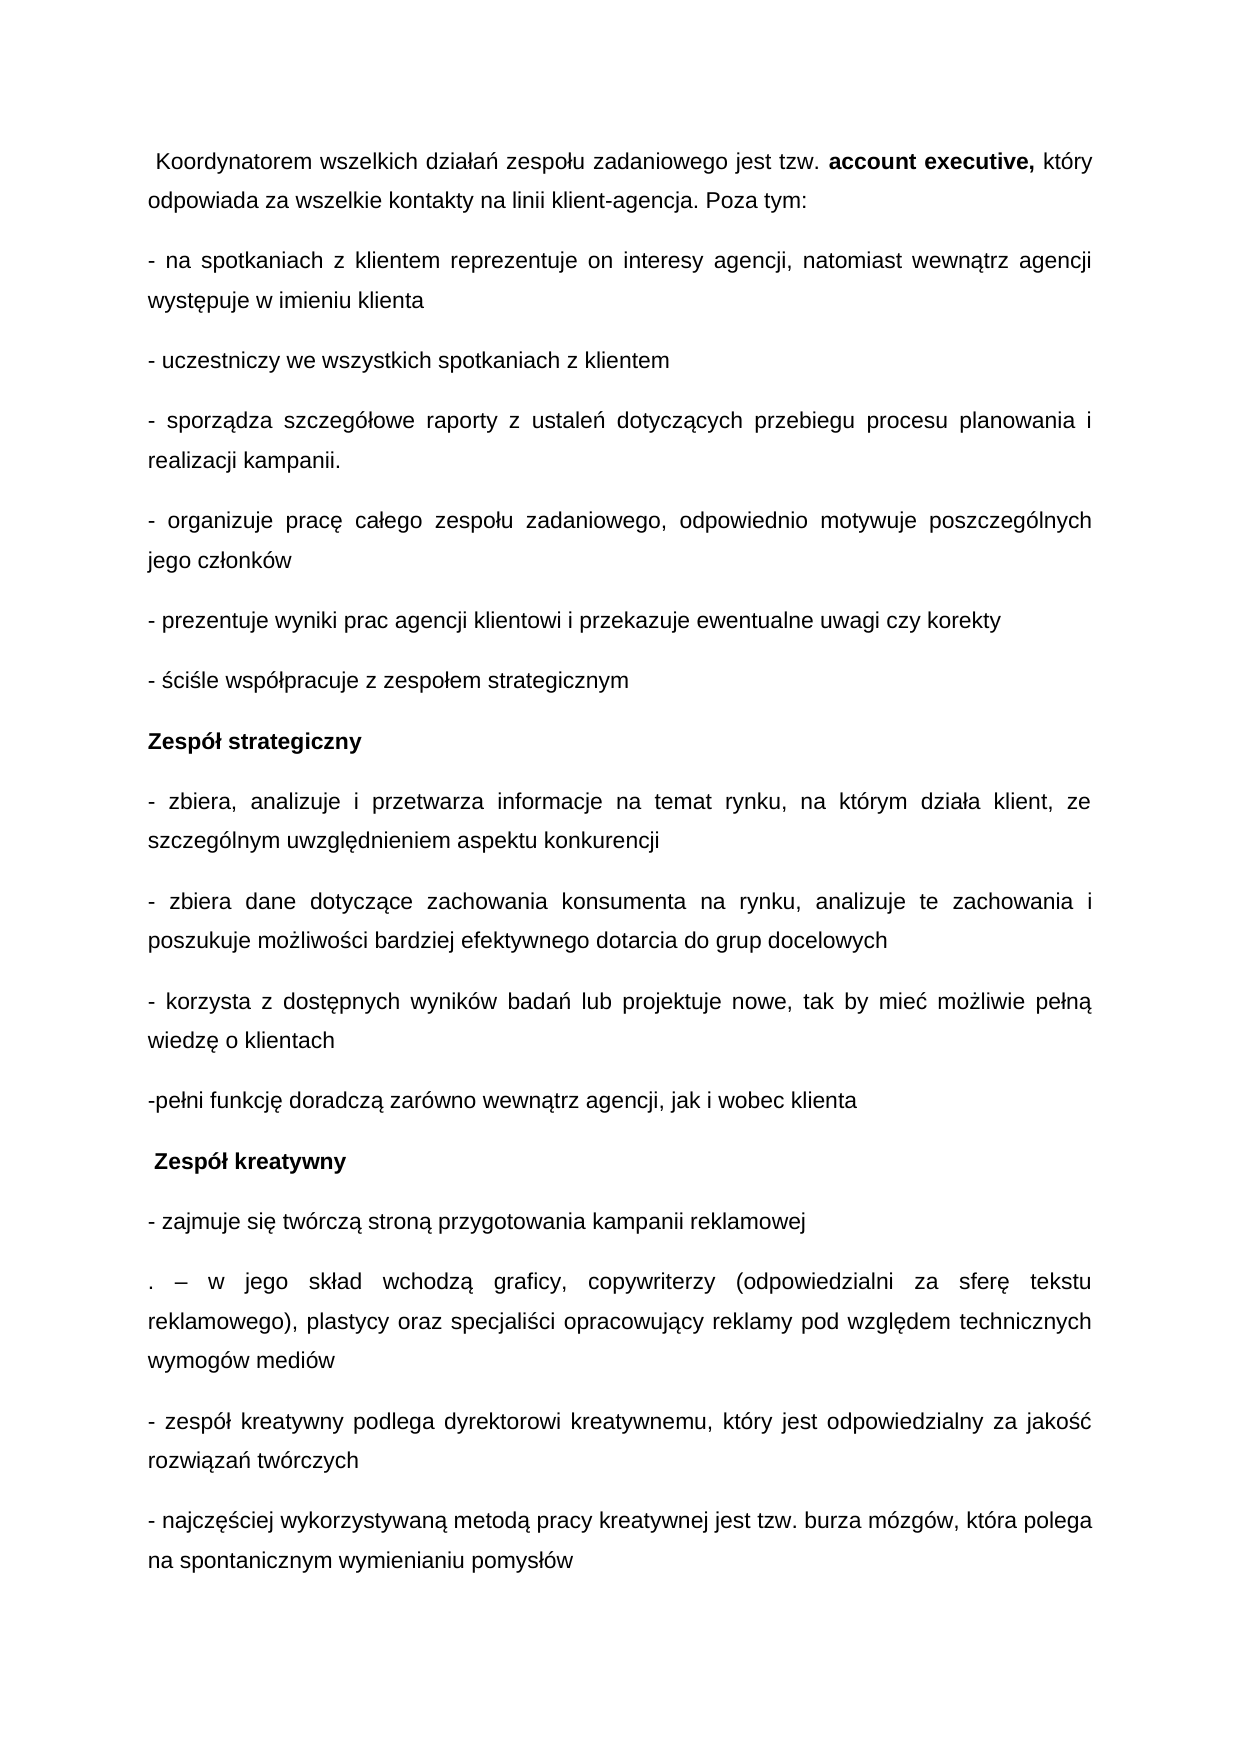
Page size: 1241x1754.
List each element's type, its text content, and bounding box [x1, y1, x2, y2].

text - organizuje pracę całego zespołu zadaniowego, odpowiednio motywuje poszczególnych jego członków [148, 507, 1093, 573]
text - zbiera, analizuje i przetwarza informacje na temat rynku, na którym działa klient, ze szczególnym uwzględnieniem aspektu konkurencji [148, 788, 1093, 854]
text -pełni funkcję doradczą zarówno wewnątrz agencji, jak i wobec klienta [148, 1087, 1093, 1114]
text - sporządza szczegółowe raporty z ustaleń dotyczących przebiegu procesu planowania i realizacji kampanii. [148, 407, 1093, 473]
text Koordynatorem wszelkich działań zespołu zadaniowego jest tzw. account executive, który odpowiada za wszelkie kontakty na linii klient-agencja. Poza tym: [148, 148, 1093, 213]
text - ściśle współpracuje z zespołem strategicznym [148, 667, 1093, 694]
text Zespół kreatywny [148, 1148, 1093, 1174]
text - zajmuje się twórczą stroną przygotowania kampanii reklamowej [148, 1208, 1093, 1234]
text - najczęściej wykorzystywaną metodą pracy kreatywnej jest tzw. burza mózgów, która polega na spontanicznym wymienianiu pomysłów [148, 1507, 1093, 1573]
text - korzysta z dostępnych wyników badań lub projektuje nowe, tak by mieć możliwie pełną wiedzę o klientach [148, 988, 1093, 1053]
text - na spotkaniach z klientem reprezentuje on interesy agencji, natomiast wewnątrz agencji występuje w imieniu klienta [148, 247, 1093, 313]
text - zespół kreatywny podlega dyrektorowi kreatywnemu, który jest odpowiedzialny za jakość rozwiązań twórczych [148, 1408, 1093, 1473]
text - prezentuje wyniki prac agencji klientowi i przekazuje ewentualne uwagi czy korekty [148, 607, 1093, 633]
text Zespół strategiczny [148, 728, 1093, 754]
text - zbiera dane dotyczące zachowania konsumenta na rynku, analizuje te zachowania i poszukuje możliwości bardziej efektywnego dotarcia do grup docelowych [148, 888, 1093, 954]
text . – w jego skład wchodzą graficy, copywriterzy (odpowiedzialni za sferę tekstu reklamowego), plastycy oraz specjaliści opracowujący reklamy pod względem technicznych wymogów mediów [148, 1268, 1093, 1374]
text - uczestniczy we wszystkich spotkaniach z klientem [148, 347, 1093, 373]
